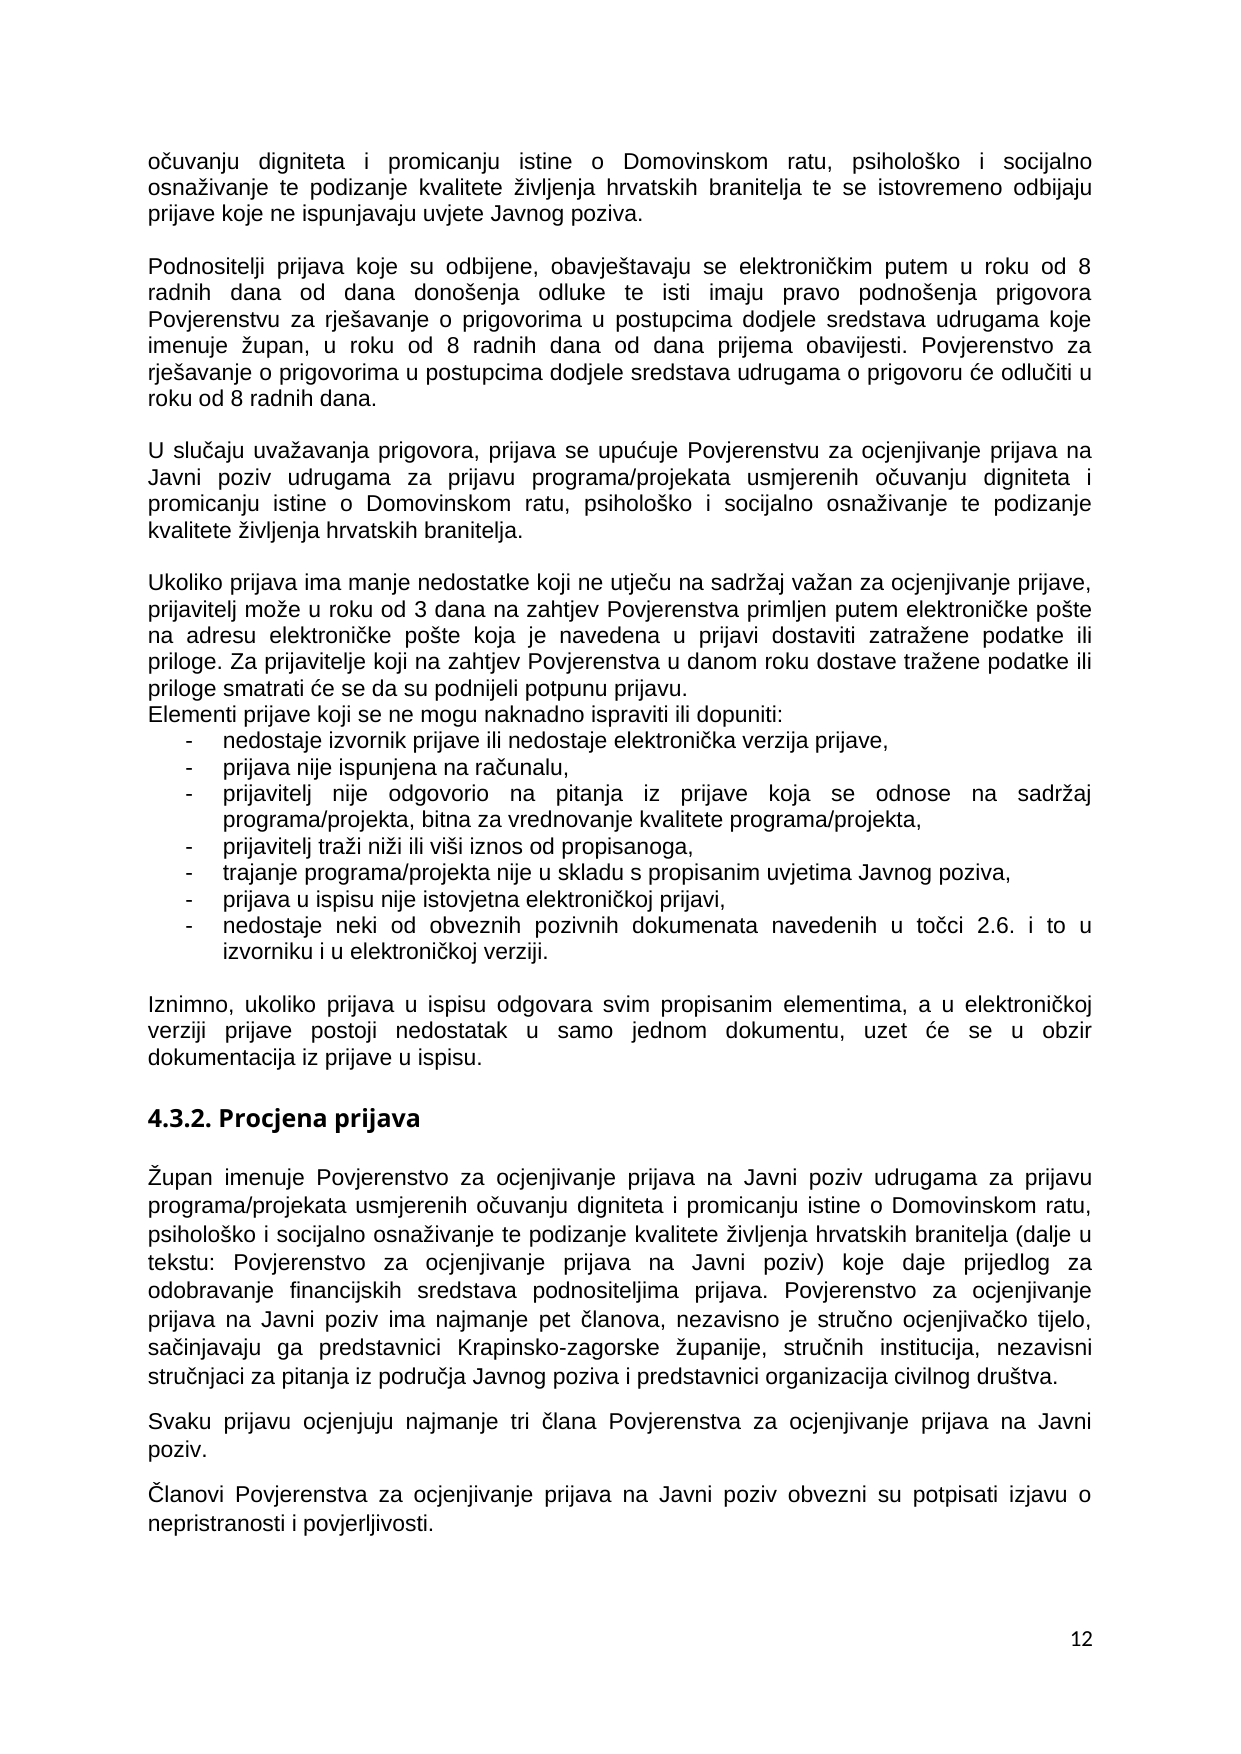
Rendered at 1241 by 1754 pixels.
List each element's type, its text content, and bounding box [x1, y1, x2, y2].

text Elementi prijave koji se ne mogu naknadno ispraviti ili dopuniti: [148, 701, 1093, 727]
list prijavitelj nije odgovorio na pitanja iz prijave koja se odnose na sadržaj programa/projekta, bitna za vrednovanje kvalitete programa/projekta, [185, 780, 1093, 833]
text Župan imenuje Povjerenstvo za ocjenjivanje prijava na Javni poziv udrugama za prijavu programa/projekata usmjerenih očuvanju digniteta i promicanju istine o Domovinskom ratu, psihološko i socijalno osnaživanje te podizanje kvalitete življenja hrvatskih branitelja (dalje u tekstu: Povjerenstvo za ocjenjivanje prijava na Javni poziv) koje daje prijedlog za odobravanje financijskih sredstava podnositeljima prijava. Povjerenstvo za ocjenjivanje prijava na Javni poziv ima najmanje pet članova, nezavisno je stručno ocjenjivačko tijelo, sačinjavaju ga predstavnici Krapinsko-zagorske županije, stručnih institucija, nezavisni stručnjaci za pitanja iz područja Javnog poziva i predstavnici organizacija civilnog društva. [148, 1164, 1093, 1389]
text Članovi Povjerenstva za ocjenjivanje prijava na Javni poziv obvezni su potpisati izjavu o nepristranosti i povjerljivosti. [148, 1481, 1093, 1536]
text Iznimno, ukoliko prijava u ispisu odgovara svim propisanim elementima, a u elektroničkoj verziji prijave postoji nedostatak u samo jednom dokumentu, uzet će se u obzir dokumentacija iz prijave u ispisu. [148, 991, 1093, 1070]
list prijava u ispisu nije istovjetna elektroničkoj prijavi, [185, 886, 1093, 912]
list nedostaje neki od obveznih pozivnih dokumenata navedenih u točci 2.6. i to u izvorniku i u elektroničkoj verziji. [185, 912, 1093, 964]
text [148, 148, 1093, 227]
text Podnositelji prijava koje su odbijene, obavještavaju se elektroničkim putem u roku od 8 radnih dana od dana donošenja odluke te isti imaju pravo podnošenja prigovora Povjerenstvu za rješavanje o prigovorima u postupcima dodjele sredstava udrugama koje imenuje župan, u roku od 8 radnih dana od dana prijema obavijesti. Povjerenstvo za rješavanje o prigovorima u postupcima dodjele sredstava udrugama o prigovoru će odlučiti u roku od 8 radnih dana. [148, 253, 1093, 411]
list prijava nije ispunjena na računalu, [185, 754, 1093, 780]
text Ukoliko prijava ima manje nedostatke koji ne utječu na sadržaj važan za ocjenjivanje prijave, prijavitelj može u roku od 3 dana na zahtjev Povjerenstva primljen putem elektroničke pošte na adresu elektroničke pošte koja je navedena u prijavi dostaviti zatražene podatke ili priloge. Za prijavitelje koji na zahtjev Povjerenstva u danom roku dostave tražene podatke ili priloge smatrati će se da su podnijeli potpunu prijavu. [148, 569, 1093, 701]
text Svaku prijavu ocjenjuju najmanje tri člana Povjerenstva za ocjenjivanje prijava na Javni poziv. [148, 1408, 1093, 1463]
subtitle 4.3.2. Procjena prijava [148, 1101, 1093, 1134]
list trajanje programa/projekta nije u skladu s propisanim uvjetima Javnog poziva, [185, 859, 1093, 886]
list prijavitelj traži niži ili viši iznos od propisanoga, [185, 833, 1093, 859]
text U slučaju uvažavanja prigovora, prijava se upućuje Povjerenstvu za ocjenjivanje prijava na Javni poziv udrugama za prijavu programa/projekata usmjerenih očuvanju digniteta i promicanju istine o Domovinskom ratu, psihološko i socijalno osnaživanje te podizanje kvalitete življenja hrvatskih branitelja. [148, 437, 1093, 543]
list nedostaje izvornik prijave ili nedostaje elektronička verzija prijave, [185, 727, 1093, 754]
